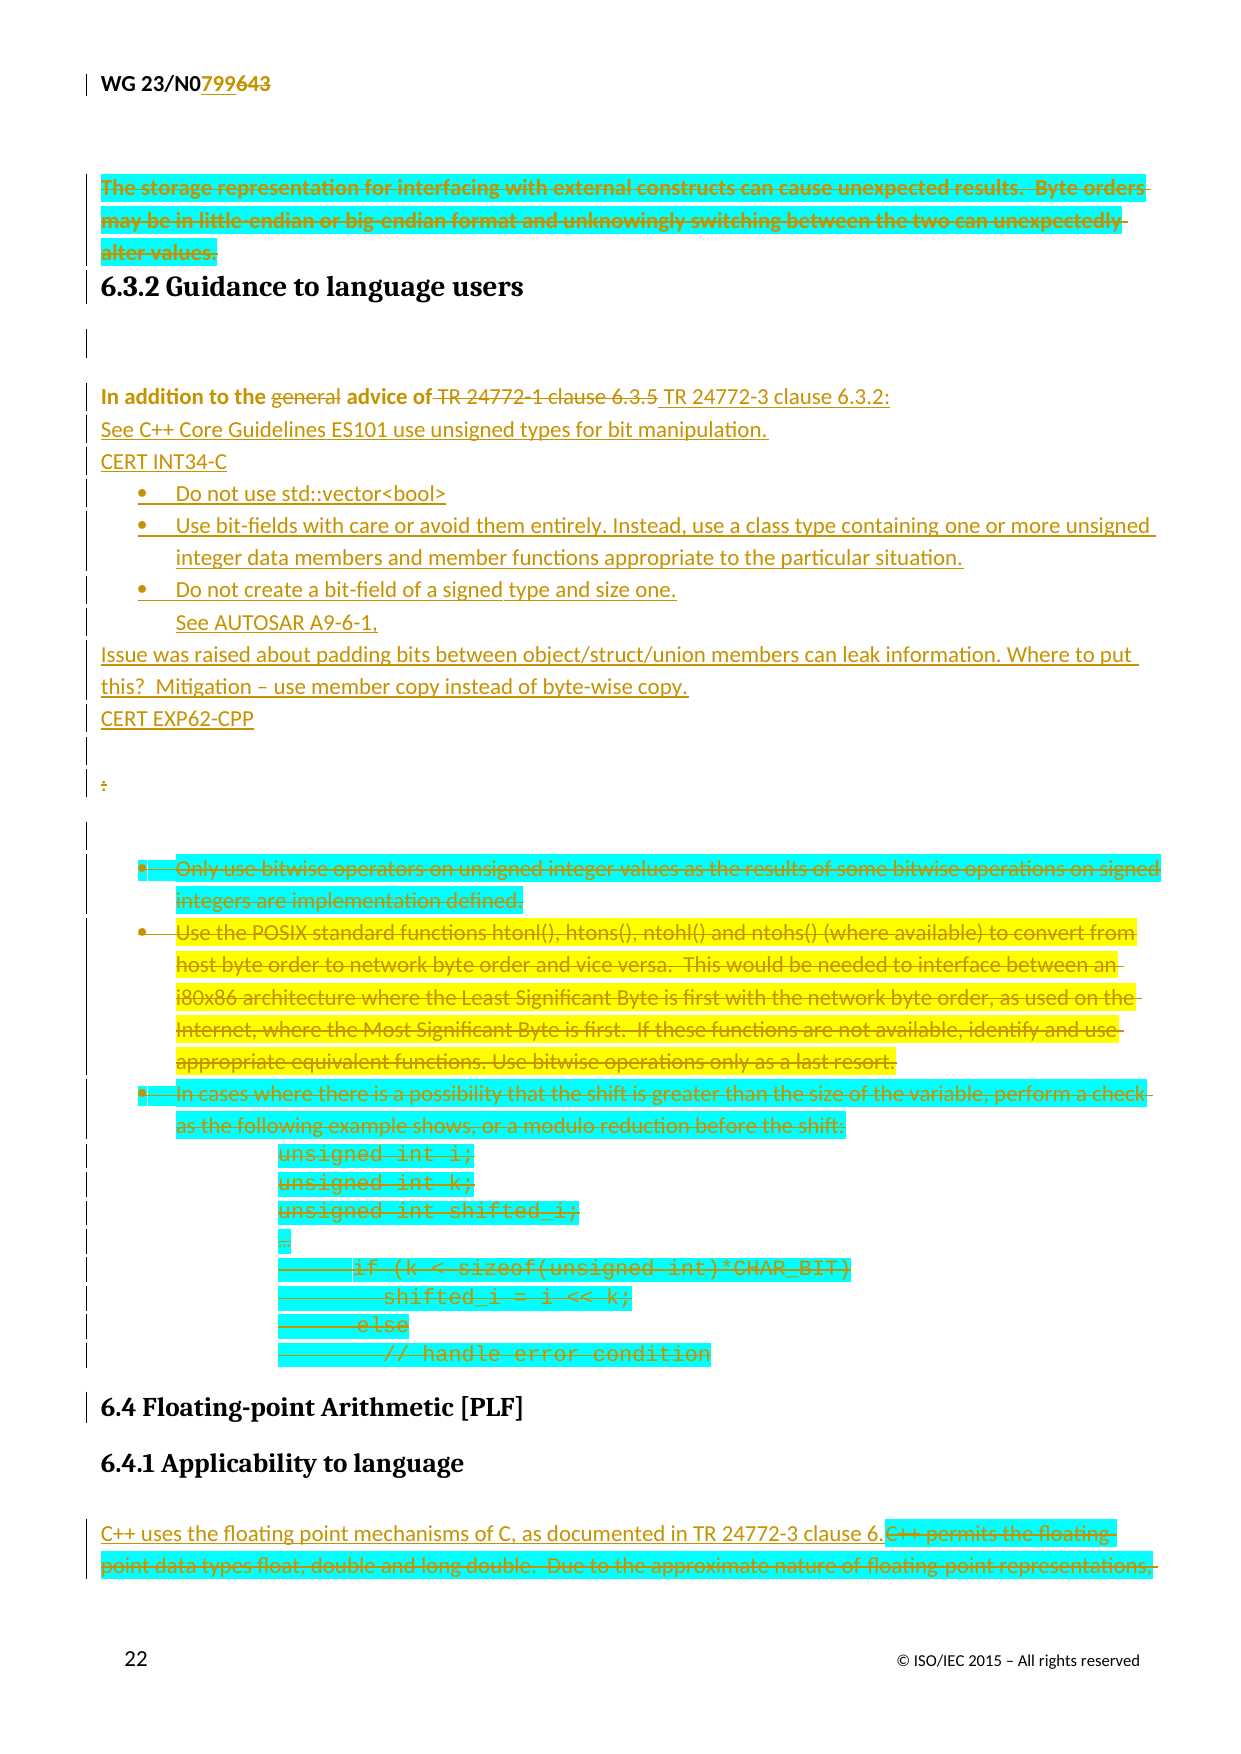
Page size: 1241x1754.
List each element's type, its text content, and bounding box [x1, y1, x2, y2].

subtitle 6.4.1 Applicability to language [101, 1448, 1164, 1480]
text 6.3.2 Guidance to language users [101, 270, 1164, 304]
text In addition to the advice of [101, 382, 1164, 411]
subtitle 6.4 Floating-point Arithmetic [PLF] [101, 1392, 1164, 1423]
